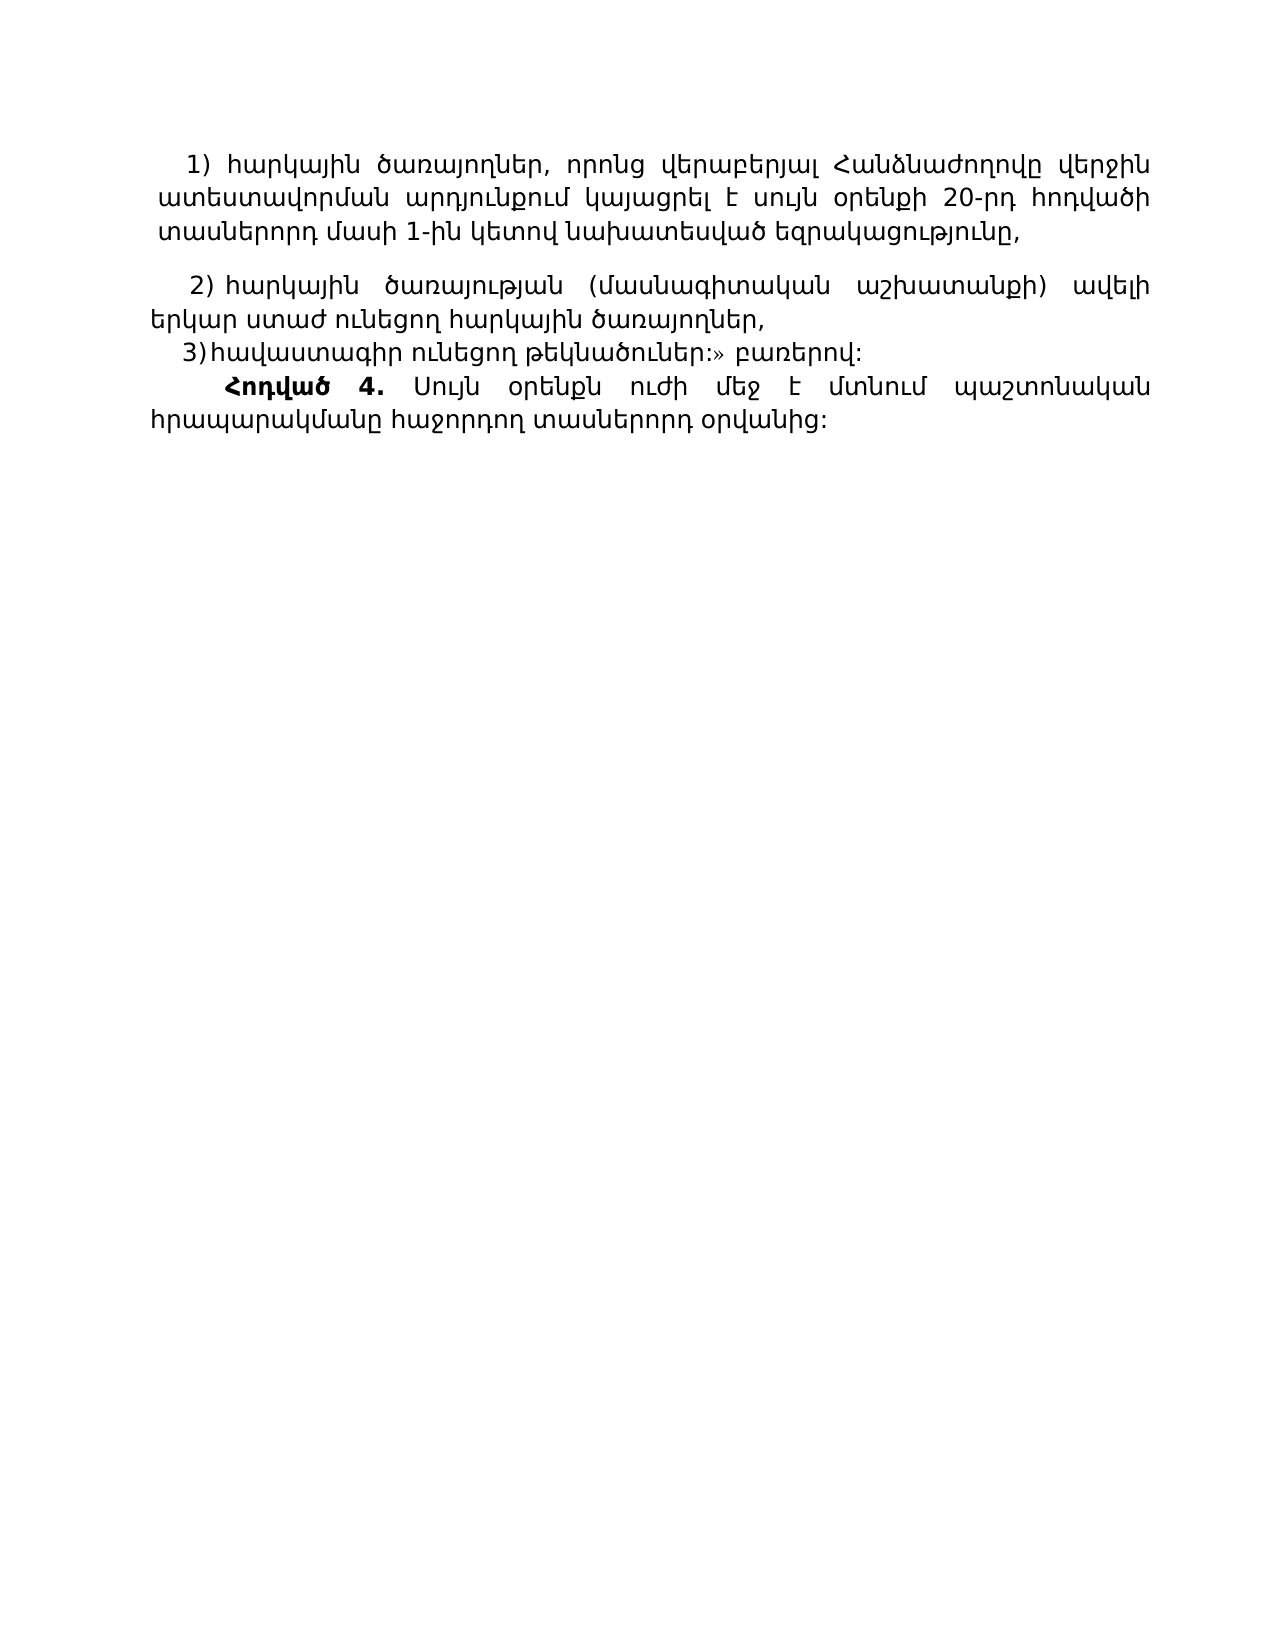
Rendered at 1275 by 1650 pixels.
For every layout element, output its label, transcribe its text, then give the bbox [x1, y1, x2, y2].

text 2) հարկային ծառայության (մասնագիտական աշխատանքի) ավելի երկար ստաժ ունեցող հարկային ծառայողներ, [150, 271, 1152, 334]
text 3) հավաստագիր ունեցող թեկնածուներ: բառերով: [150, 338, 1152, 368]
text 1) հարկային ծառայողներ, որոնց վերաբերյալ Հանձնաժողովը վերջին ատեստավորման արդյունքում կայացրել է սույն օրենքի 20-րդ հոդվածի տասներորդ մասի 1-ին կետով նախատեսված եզրակացությունը, [157, 150, 1152, 246]
text Հոդված 4. Սույն օրենքն ուժի մեջ է մտնում պաշտոնական հրապարակմանը հաջորդող տասներորդ օրվանից: [150, 372, 1152, 435]
